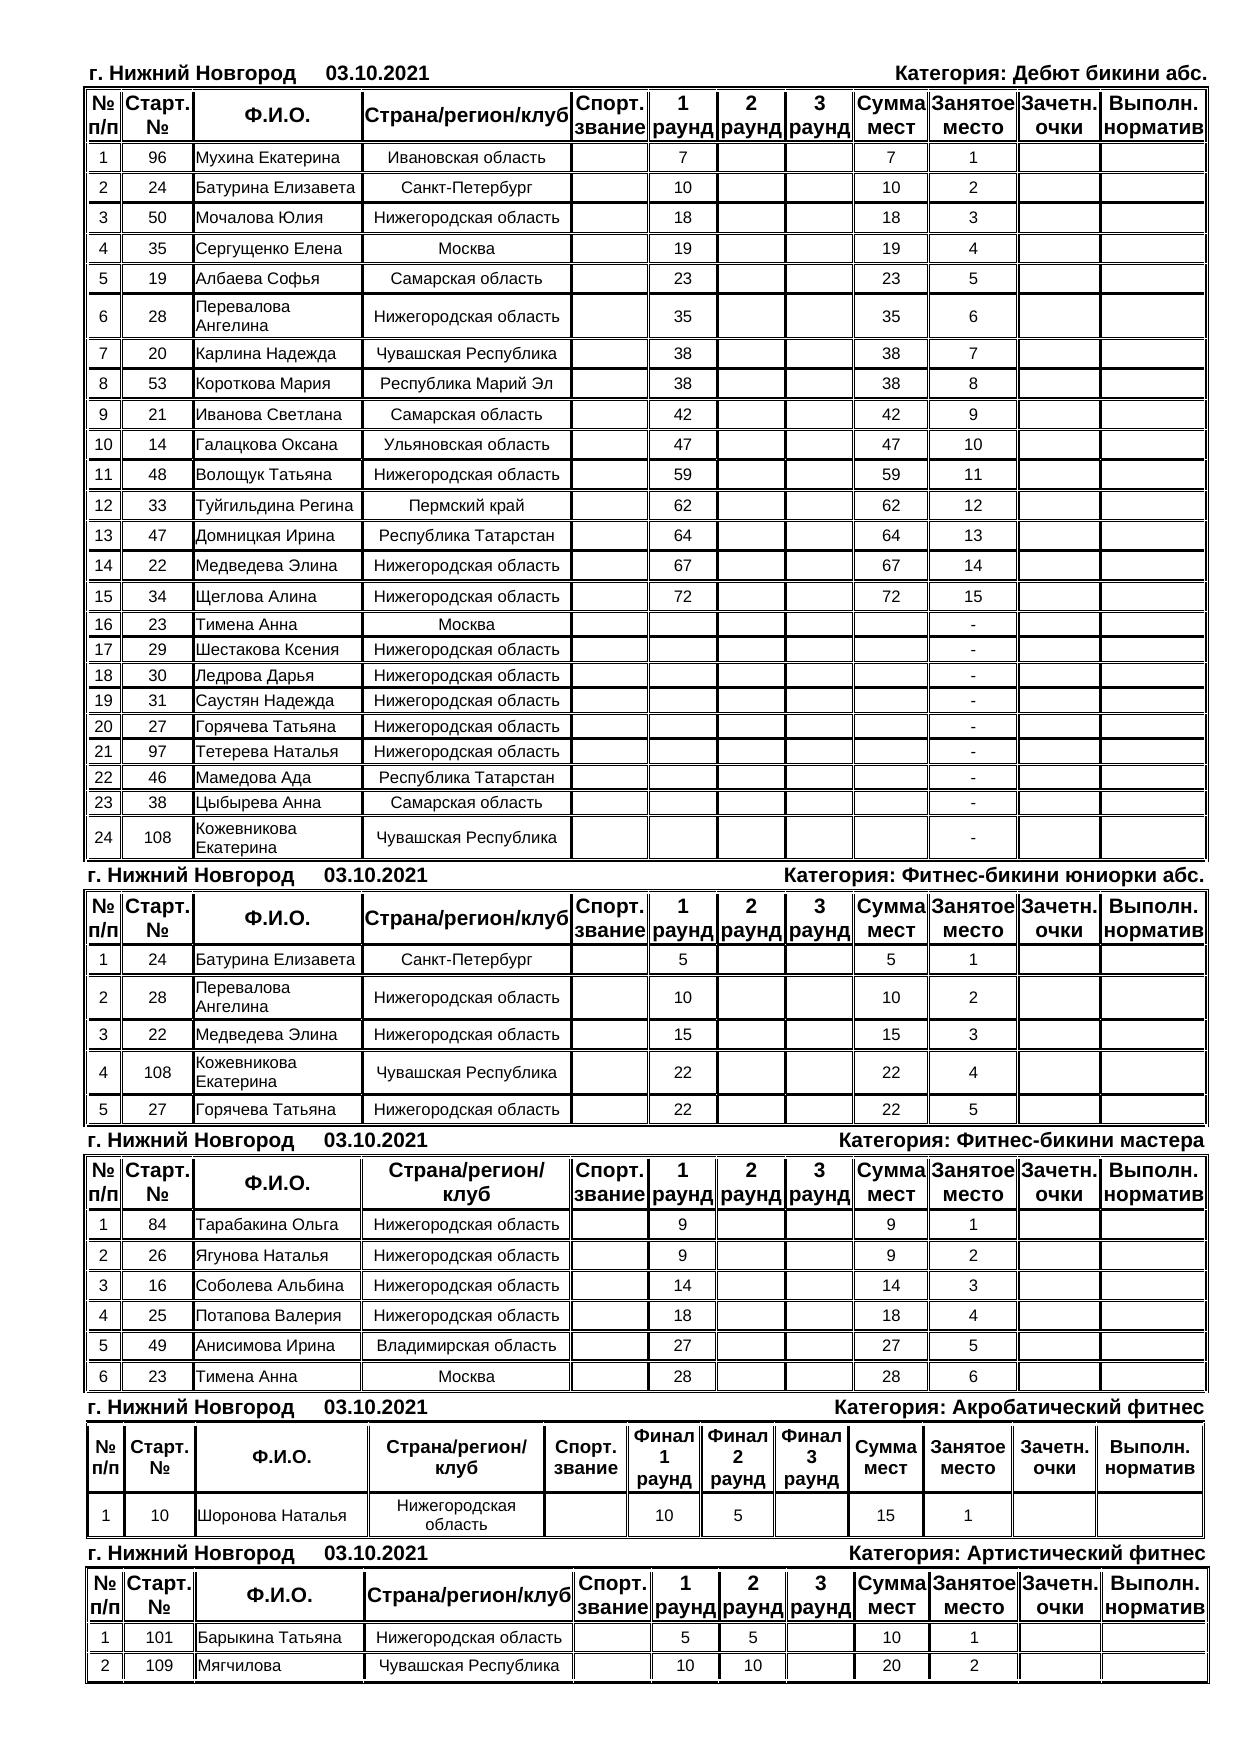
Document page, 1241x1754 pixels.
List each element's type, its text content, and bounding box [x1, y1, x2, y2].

table_cell 18 [855, 204, 927, 231]
table_header Ф.И.О. [195, 1568, 364, 1620]
table_cell 11 [930, 461, 1016, 488]
table_cell 22 [123, 552, 192, 579]
table_cell [573, 1211, 647, 1238]
table_cell [718, 1242, 784, 1268]
table_cell [1020, 370, 1099, 397]
table_cell 20 [85, 712, 122, 737]
table_cell Нижегородская область [363, 1302, 569, 1329]
table_cell [1102, 367, 1205, 397]
table_cell [787, 1242, 852, 1268]
table_cell [787, 552, 852, 579]
table_cell [1102, 1018, 1207, 1048]
table_cell Республика Марий Эл [364, 370, 570, 397]
table_cell [1102, 1048, 1206, 1093]
table_cell [719, 583, 784, 609]
table_cell [1100, 262, 1207, 292]
table_cell Туйгильдина Регина [195, 492, 361, 518]
table_cell [1019, 1654, 1102, 1681]
table_cell [787, 740, 852, 763]
table_cell [650, 740, 716, 763]
table_cell [787, 265, 852, 292]
table_cell 10 [856, 1624, 928, 1651]
table_cell г. Нижний Новгород 03.10.2021 [85, 858, 610, 889]
table_cell Категория: Артистический фитнес [634, 1536, 1208, 1566]
table_cell 9 [930, 401, 1016, 428]
table_header 3 раунд [785, 892, 854, 943]
table_header 3 раунд [785, 1157, 854, 1208]
table_cell Самарская область [364, 265, 570, 292]
table_cell Республика Татарстан [364, 522, 570, 549]
table_cell [573, 431, 647, 458]
table_cell 5 [653, 1624, 718, 1651]
table_cell 27 [123, 1096, 192, 1123]
table_cell [1020, 492, 1099, 518]
table_header Зачетн. очки [1018, 1157, 1100, 1208]
table_cell 2 [930, 174, 1016, 201]
table_cell Владимирская область [363, 1333, 569, 1359]
table_cell [1102, 579, 1206, 609]
table_cell [573, 1302, 647, 1329]
table_cell [719, 204, 784, 231]
table_cell 9 [87, 397, 120, 428]
table_cell [787, 401, 852, 428]
table_cell [650, 638, 716, 661]
table_cell 6 [930, 1363, 1016, 1390]
table_cell [1020, 1242, 1099, 1268]
table_cell [573, 638, 647, 661]
table_header Страна/регион/клуб [362, 892, 571, 943]
table_cell Анисимова Ирина [195, 1333, 360, 1359]
table_cell 1 [930, 144, 1016, 171]
table_cell [787, 715, 852, 737]
table_cell [1020, 522, 1099, 549]
table_cell 24 [123, 174, 192, 201]
table_cell 46 [123, 766, 192, 788]
table_header № п/п [87, 1157, 122, 1208]
table_cell 5 [703, 1494, 773, 1536]
table_cell Нижегородская область [363, 1272, 569, 1299]
table_cell 9 [650, 1211, 715, 1238]
table_header Выполн. норматив [1100, 90, 1205, 140]
table_cell [719, 235, 784, 262]
table_cell 15 [930, 583, 1016, 609]
table_cell - [930, 817, 1016, 858]
table_cell [573, 1272, 647, 1299]
table_cell 19 [87, 686, 120, 712]
table_cell Иванова Светлана [195, 401, 361, 428]
table_cell Нижегородская область [364, 689, 570, 712]
table_cell 1 [89, 1494, 123, 1536]
table_cell 35 [650, 295, 716, 337]
table_cell Ягунова Наталья [195, 1242, 360, 1268]
table_cell г. Нижний Новгород 03.10.2021 [85, 1123, 610, 1153]
table_cell [1020, 977, 1099, 1018]
table_cell [787, 792, 852, 814]
table_cell 23 [855, 265, 927, 292]
table_cell Албаева Софья [195, 265, 361, 292]
table_cell 8 [930, 370, 1016, 397]
table_cell [787, 766, 852, 788]
table_cell [787, 817, 852, 858]
table_cell Короткова Мария [195, 370, 361, 397]
table_cell Чувашская Республика [364, 817, 570, 858]
table_cell [787, 1302, 852, 1329]
table_cell г. Нижний Новгород 03.10.2021 [85, 1390, 466, 1420]
table_cell 14 [87, 549, 120, 579]
table_cell 22 [855, 1052, 927, 1093]
table_header Занятое место [923, 1423, 1013, 1491]
table_cell [719, 144, 784, 171]
table_cell 14 [123, 431, 192, 458]
table_header Занятое место [929, 890, 1018, 943]
table_cell [1020, 946, 1099, 973]
table_header 1 раунд [649, 890, 717, 943]
table_cell Нижегородская область [363, 1242, 569, 1268]
table_cell 30 [123, 664, 192, 686]
table_cell [719, 977, 784, 1018]
table_header Сумма мест [854, 892, 928, 943]
table_cell [1020, 401, 1099, 428]
table_cell [1020, 715, 1099, 737]
table_cell [573, 370, 647, 397]
table_header Страна/регион/клуб [364, 1569, 574, 1620]
table_header Зачетн. очки [1018, 892, 1100, 943]
table_cell Нижегородская область [364, 552, 570, 579]
table_cell 21 [123, 401, 192, 428]
table_cell [573, 664, 647, 686]
table_header Финал 1 раунд [628, 1422, 701, 1491]
table_cell 1 [87, 140, 120, 171]
table_cell [787, 664, 852, 686]
table_header Сумма мест [854, 1157, 928, 1208]
table_cell [855, 664, 927, 686]
table_cell [650, 792, 716, 814]
table_header Старт. № [122, 890, 193, 943]
table_header Выполн. норматив [1100, 1157, 1205, 1208]
table_cell [719, 552, 784, 579]
table_cell [1020, 817, 1099, 858]
table_cell Нижегородская область [364, 977, 570, 1018]
table_cell Ивановская область [364, 144, 570, 171]
table_header Сумма мест [848, 1422, 923, 1491]
table_cell [787, 977, 852, 1018]
table_header 3 раунд [787, 1569, 854, 1620]
table_cell [573, 401, 647, 428]
table_header № п/п [87, 1422, 124, 1491]
table_cell - [930, 740, 1016, 763]
table_cell 47 [123, 522, 192, 549]
table_cell Батурина Елизавета [195, 174, 361, 201]
table_cell 64 [855, 522, 927, 549]
table_cell [573, 613, 647, 635]
table_cell 5 [85, 1093, 120, 1123]
table_cell [1102, 1269, 1206, 1299]
table_cell [1020, 583, 1099, 609]
table_cell [1102, 1093, 1207, 1123]
table_header 1 раунд [649, 88, 717, 140]
table_cell [1020, 204, 1099, 231]
table_cell Тимена Анна [195, 613, 361, 635]
table_cell [787, 1654, 854, 1681]
table_cell Нижегородская область [364, 715, 570, 737]
table_cell Медведева Элина [195, 1021, 361, 1048]
table_cell [787, 204, 852, 231]
table_cell [1100, 814, 1207, 858]
table_cell 11 [85, 458, 120, 488]
table_cell 6 [930, 295, 1016, 337]
table_cell 84 [123, 1211, 192, 1238]
table_cell 10 [650, 977, 716, 1018]
table_cell - [930, 638, 1016, 661]
table_cell 62 [650, 492, 716, 518]
table_cell 10 [651, 1654, 719, 1681]
table_cell 3 [930, 1021, 1016, 1048]
table_cell 1 [925, 1494, 1011, 1536]
table_header Спорт. звание [544, 1423, 627, 1491]
table_header Финал 3 раунд [775, 1423, 848, 1491]
table_cell Категория: Фитнес-бикини юниорки абс. [610, 858, 1207, 889]
table_cell [1102, 1238, 1206, 1268]
table_cell [573, 1363, 647, 1390]
table_cell [1020, 295, 1099, 337]
table_cell [650, 613, 716, 635]
table_header Зачетн. очки [1018, 90, 1100, 140]
table_cell [719, 766, 784, 788]
table_cell [1020, 1096, 1099, 1123]
table_cell - [930, 715, 1016, 737]
table_cell 7 [85, 337, 122, 367]
table_cell Волощук Татьяна [195, 461, 361, 488]
table_cell г. Нижний Новгород 03.10.2021 [86, 1539, 633, 1566]
table_cell 109 [124, 1651, 195, 1681]
table_cell Москва [364, 613, 570, 635]
table_cell 72 [650, 583, 716, 609]
table_cell [787, 522, 852, 549]
table_cell 4 [85, 1299, 122, 1329]
table_cell [719, 1021, 784, 1048]
table_cell [1020, 235, 1099, 262]
table_cell Москва [364, 235, 570, 262]
table_cell [650, 689, 716, 712]
table_cell 28 [855, 1363, 927, 1390]
table_cell - [930, 689, 1016, 712]
table_header Ф.И.О. [193, 88, 362, 140]
table_cell [787, 340, 852, 367]
table_cell 3 [930, 204, 1016, 231]
table_header Страна/регион/клуб [369, 1422, 544, 1491]
table_cell 25 [123, 1302, 192, 1329]
table_cell 4 [930, 235, 1016, 262]
table_cell 2 [86, 1651, 123, 1681]
table_cell [573, 204, 647, 231]
table_cell [787, 638, 852, 661]
table_cell 64 [650, 522, 716, 549]
table_header Спорт. звание [574, 1569, 651, 1620]
table_header 2 раунд [719, 1569, 787, 1620]
table_cell [1100, 712, 1207, 737]
table_cell [787, 370, 852, 397]
table_cell Галацкова Оксана [195, 431, 361, 458]
table_cell 27 [650, 1333, 715, 1359]
table_cell Перевалова Ангелина [195, 977, 361, 1018]
table_cell 20 [854, 1654, 929, 1681]
table_header Спорт. звание [571, 892, 649, 943]
table_cell 38 [855, 370, 927, 397]
table_header Страна/регион/клуб [362, 90, 571, 140]
table_cell Кожевникова Екатерина [195, 817, 361, 858]
table_cell 10 [126, 1494, 194, 1536]
table_cell [573, 174, 647, 201]
table_cell [1100, 661, 1207, 686]
table_cell [1020, 766, 1099, 788]
table_cell [1100, 337, 1207, 367]
table_cell [787, 1052, 852, 1093]
table_cell [573, 265, 647, 292]
table_cell [1102, 635, 1205, 661]
table_cell 5 [721, 1624, 785, 1651]
table_cell Потапова Валерия [195, 1302, 360, 1329]
table_cell Нижегородская область [364, 204, 570, 231]
table_cell [1020, 1021, 1099, 1048]
table_header № п/п [87, 892, 122, 943]
table_cell 15 [855, 1021, 927, 1048]
table_cell 5 [85, 262, 122, 292]
table_cell [719, 340, 784, 367]
table_cell [1020, 552, 1099, 579]
table_cell [1020, 461, 1099, 488]
table_cell 16 [123, 1272, 192, 1299]
table_cell [1102, 610, 1206, 635]
table_cell - [930, 766, 1016, 788]
table_cell 10 [930, 431, 1016, 458]
table_cell [575, 1624, 650, 1651]
table_cell Тарабакина Ольга [195, 1211, 360, 1238]
table_cell 6 [87, 292, 120, 337]
table_cell 21 [87, 737, 120, 763]
table_cell 29 [123, 638, 192, 661]
table_cell Категория: Акробатический фитнес [466, 1390, 1207, 1420]
table_header Ф.И.О. [193, 1157, 362, 1208]
table_cell 7 [930, 340, 1016, 367]
table_cell [1102, 788, 1206, 814]
table_cell [1020, 144, 1099, 171]
table_cell 48 [123, 461, 192, 488]
table_cell Пермский край [364, 492, 570, 518]
table_cell 10 [629, 1494, 699, 1536]
table_cell Самарская область [364, 792, 570, 814]
table_cell Соболева Альбина [195, 1272, 360, 1299]
table_cell [1020, 1272, 1099, 1299]
table_cell 67 [650, 552, 716, 579]
table_cell [1102, 973, 1206, 1018]
table_cell Домницкая Ирина [195, 522, 361, 549]
table_cell 2 [929, 1651, 1019, 1681]
table_cell [1102, 1359, 1206, 1390]
table_cell 8 [87, 367, 120, 397]
table_cell 5 [855, 946, 927, 973]
table_cell [1102, 488, 1206, 518]
table_cell [719, 461, 784, 488]
table_cell [787, 1021, 852, 1048]
table_header Выполн. норматив [1102, 1569, 1207, 1620]
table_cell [364, 1654, 574, 1681]
table_cell [855, 613, 927, 635]
table_cell 18 [85, 661, 122, 686]
table_cell 18 [650, 1302, 715, 1329]
table_cell Нижегородская область [364, 461, 570, 488]
table_cell [573, 715, 647, 737]
table_cell [719, 522, 784, 549]
table_cell 108 [123, 817, 192, 858]
table_cell [650, 715, 716, 737]
table_header Зачетн. очки [1019, 1569, 1102, 1620]
table_cell 33 [123, 492, 192, 518]
table_cell [573, 1052, 647, 1093]
table_cell [1102, 1329, 1206, 1359]
table_cell 35 [855, 295, 927, 337]
table_cell 5 [87, 1329, 120, 1359]
table_cell [1102, 737, 1205, 763]
table_cell [719, 1052, 784, 1093]
table_cell [719, 946, 784, 973]
table_cell 4 [930, 1052, 1016, 1093]
table_cell [787, 295, 852, 337]
table_cell [573, 766, 647, 788]
table_cell Нижегородская область [364, 583, 570, 609]
table_cell 15 [87, 579, 120, 609]
table_cell 19 [650, 235, 716, 262]
table_cell 27 [123, 715, 192, 737]
table_cell Республика Татарстан [364, 766, 570, 788]
table_cell [1102, 943, 1207, 973]
table_cell 62 [855, 492, 927, 518]
table_cell Щеглова Алина [195, 583, 361, 609]
table_cell 9 [650, 1242, 715, 1268]
table_cell [719, 715, 784, 737]
table_cell Барыкина Татьяна [197, 1624, 363, 1651]
table_cell Ульяновская область [364, 431, 570, 458]
table_header Сумма мест [854, 1569, 929, 1620]
table_cell [574, 1654, 651, 1681]
table_cell 10 [855, 174, 927, 201]
table_header Занятое место [929, 1568, 1019, 1620]
table_cell [787, 1363, 852, 1390]
table_cell 7 [855, 144, 927, 171]
table_cell [787, 144, 852, 171]
table_cell [573, 295, 647, 337]
table_header Выполн. норматив [1100, 892, 1205, 943]
table_cell [787, 613, 852, 635]
table_header Финал 2 раунд [701, 1423, 775, 1491]
table_cell Горячева Татьяна [195, 715, 361, 737]
table_cell 7 [650, 144, 716, 171]
table_cell [1102, 397, 1206, 428]
table_cell 10 [855, 977, 927, 1018]
table_cell [1100, 171, 1207, 201]
table_cell 16 [87, 610, 120, 635]
table_cell Цыбырева Анна [195, 792, 361, 814]
table_header № п/п [87, 90, 122, 140]
table_cell - [930, 792, 1016, 814]
table_cell 18 [650, 204, 716, 231]
table_cell [573, 583, 647, 609]
table_header 1 раунд [648, 1157, 717, 1208]
table_cell 59 [855, 461, 927, 488]
table_cell Батурина Елизавета [195, 946, 361, 973]
table_header Сумма мест [854, 90, 928, 140]
table_cell [546, 1494, 626, 1536]
table_cell [719, 370, 784, 397]
table_header г. Нижний Новгород 03.10.2021 [87, 59, 671, 86]
table_cell Санкт-Петербург [364, 946, 570, 973]
table_cell 12 [87, 488, 120, 518]
table_cell [1102, 231, 1206, 262]
table_cell [1020, 792, 1099, 814]
table_cell [718, 1272, 784, 1299]
table_cell [787, 235, 852, 262]
table_cell [573, 461, 647, 488]
table_cell 23 [123, 1363, 192, 1390]
table_cell Чувашская Республика [364, 340, 570, 367]
table_cell 9 [855, 1242, 927, 1268]
table_cell - [930, 613, 1016, 635]
table_cell 15 [650, 1021, 716, 1048]
table_cell [1100, 763, 1207, 788]
table_cell 14 [855, 1272, 927, 1299]
table_cell [1103, 1620, 1207, 1651]
table_cell [1020, 1052, 1099, 1093]
table_cell [573, 144, 647, 171]
table_cell [719, 1096, 784, 1123]
table_cell [855, 792, 927, 814]
table_cell 34 [123, 583, 192, 609]
table_cell 22 [85, 763, 122, 788]
table_cell [1102, 519, 1206, 549]
table_cell Нижегородская область [364, 638, 570, 661]
table_cell 97 [123, 740, 192, 763]
table_cell [1020, 1363, 1099, 1390]
table_cell [1100, 428, 1207, 458]
table_cell [1102, 458, 1207, 488]
table_cell 38 [123, 792, 192, 814]
table_cell 28 [650, 1363, 715, 1390]
table_cell [1021, 1624, 1100, 1651]
table_cell [650, 817, 716, 858]
table_header Старт. № [122, 1155, 193, 1208]
table_cell [1102, 1208, 1207, 1238]
table_cell 17 [87, 635, 120, 661]
table_cell Нижегородская область [370, 1494, 543, 1536]
table_cell [719, 174, 784, 201]
table_cell [573, 817, 647, 858]
table_cell [1102, 686, 1205, 712]
table_cell 12 [930, 492, 1016, 518]
table_cell 9 [855, 1211, 927, 1238]
table_cell [573, 689, 647, 712]
table_cell [719, 792, 784, 814]
table_cell 1 [930, 946, 1016, 973]
table_cell 50 [123, 204, 192, 231]
table_cell 15 [850, 1494, 922, 1536]
table_cell Кожевникова Екатерина [195, 1052, 361, 1093]
table_header Занятое место [929, 1155, 1018, 1208]
table_cell 24 [123, 946, 192, 973]
table_header Ф.И.О. [193, 890, 362, 943]
table_cell [1098, 1494, 1202, 1536]
table_cell [1020, 740, 1099, 763]
table_cell 10 [719, 1654, 787, 1681]
table_cell 27 [855, 1333, 927, 1359]
table_cell 1 [85, 943, 120, 973]
table_cell 3 [87, 1269, 120, 1299]
table_cell Нижегородская область [364, 1096, 570, 1123]
table_cell [573, 1242, 647, 1268]
table_cell 19 [123, 265, 192, 292]
table_cell [788, 1624, 853, 1651]
table_cell [719, 431, 784, 458]
table_cell 2 [930, 977, 1016, 1018]
table_cell Мамедова Ада [195, 766, 361, 788]
table_cell [787, 583, 852, 609]
table_cell [1020, 1211, 1099, 1238]
table_cell 22 [123, 1021, 192, 1048]
table_cell [787, 1272, 852, 1299]
table_cell [787, 174, 852, 201]
table_cell [787, 492, 852, 518]
table_cell 49 [123, 1333, 192, 1359]
table_cell 2 [87, 1238, 120, 1268]
table_cell 19 [855, 235, 927, 262]
table_cell 6 [87, 1359, 120, 1390]
table_cell [1020, 638, 1099, 661]
table_cell 1 [85, 1208, 120, 1238]
table_cell [718, 1363, 784, 1390]
table_cell [718, 1333, 784, 1359]
table_cell 5 [650, 946, 716, 973]
table_cell [787, 1096, 852, 1123]
table_cell [1020, 689, 1099, 712]
table_cell Нижегородская область [366, 1624, 572, 1651]
table_cell 22 [855, 1096, 927, 1123]
table_cell [1020, 431, 1099, 458]
table_cell [855, 715, 927, 737]
table_cell [650, 766, 716, 788]
table_cell 1 [88, 1620, 122, 1651]
table_cell [573, 235, 647, 262]
table_cell 20 [123, 340, 192, 367]
table_cell [573, 740, 647, 763]
table_cell - [930, 664, 1016, 686]
table_cell [573, 977, 647, 1018]
table_cell [719, 638, 784, 661]
table_header Занятое место [929, 88, 1018, 140]
table_cell [1102, 292, 1205, 337]
table_cell [719, 689, 784, 712]
table_cell Медведева Элина [195, 552, 361, 579]
table_cell 14 [650, 1272, 715, 1299]
table_cell 28 [123, 977, 192, 1018]
table_cell 2 [87, 973, 120, 1018]
table_cell Нижегородская область [363, 1211, 569, 1238]
table_cell [1102, 140, 1206, 171]
table_cell 96 [123, 144, 192, 171]
table_cell [718, 1302, 784, 1329]
table_cell [1020, 174, 1099, 201]
table_cell 2 [85, 171, 122, 201]
table_cell Самарская область [364, 401, 570, 428]
table_cell [855, 817, 927, 858]
table_cell [719, 492, 784, 518]
table_cell [855, 638, 927, 661]
table_cell 4 [87, 1048, 120, 1093]
table_cell Нижегородская область [364, 664, 570, 686]
table_cell [1020, 613, 1099, 635]
table_cell Тетерева Наталья [195, 740, 361, 763]
table_cell 59 [650, 461, 716, 488]
table_cell [787, 1211, 852, 1238]
table_cell [1102, 1651, 1208, 1681]
table_cell 2 [930, 1242, 1016, 1268]
table_cell 42 [855, 401, 927, 428]
table_header Спорт. звание [571, 90, 649, 140]
table_header 1 раунд [651, 1568, 719, 1620]
table_header Категория: Дебют бикини абс. [671, 59, 1209, 86]
table_cell 3 [930, 1272, 1016, 1299]
table_cell 5 [930, 1333, 1016, 1359]
table_cell 23 [650, 265, 716, 292]
table_cell 67 [855, 552, 927, 579]
table_cell [787, 461, 852, 488]
table_cell [855, 689, 927, 712]
table_cell 47 [650, 431, 716, 458]
table_header Старт. № [124, 1568, 195, 1620]
table_cell Шестакова Ксения [195, 638, 361, 661]
table_cell Мухина Екатерина [195, 144, 361, 171]
table_cell 108 [123, 1052, 192, 1093]
table_cell 72 [855, 583, 927, 609]
table_cell [1100, 1299, 1207, 1329]
table_header Выполн. норматив [1097, 1423, 1203, 1491]
table_cell 53 [123, 370, 192, 397]
table_cell Категория: Фитнес-бикини мастера [610, 1123, 1207, 1153]
table_cell Тимена Анна [195, 1363, 360, 1390]
table_cell Перевалова Ангелина [195, 295, 361, 337]
table_cell [855, 740, 927, 763]
table_cell [787, 431, 852, 458]
table_cell [719, 664, 784, 686]
table_cell Карлина Надежда [195, 340, 361, 367]
table_cell [1014, 1494, 1095, 1536]
table_header 2 раунд [717, 892, 785, 943]
table_cell 23 [123, 613, 192, 635]
table_cell [573, 946, 647, 973]
table_cell Нижегородская область [364, 1021, 570, 1048]
table_cell 28 [123, 295, 192, 337]
table_cell 26 [123, 1242, 192, 1268]
table_cell 23 [87, 788, 120, 814]
table_header 2 раунд [717, 90, 785, 140]
table_cell [719, 817, 784, 858]
table_cell 47 [855, 431, 927, 458]
table_cell Шоронова Наталья [197, 1494, 367, 1536]
table_cell [1020, 1333, 1099, 1359]
table_cell Чувашская Республика [364, 1052, 570, 1093]
table_cell 42 [650, 401, 716, 428]
table_cell 35 [123, 235, 192, 262]
table_cell 3 [85, 1018, 120, 1048]
table_cell [787, 1333, 852, 1359]
table_header Страна/регион/клуб [362, 1155, 571, 1208]
table_header Старт. № [122, 88, 193, 140]
table_cell Мягчилова Екатерина [195, 1654, 364, 1681]
table_cell 22 [650, 1096, 716, 1123]
table_cell [719, 401, 784, 428]
table_cell 31 [123, 689, 192, 712]
table_cell [719, 613, 784, 635]
table_cell [573, 552, 647, 579]
table_header 3 раунд [785, 90, 854, 140]
table_cell 24 [85, 814, 122, 858]
table_header Зачетн. очки [1013, 1423, 1097, 1491]
table_cell [719, 265, 784, 292]
table_header Старт. № [124, 1423, 195, 1491]
table_cell [573, 340, 647, 367]
table_cell [1102, 549, 1205, 579]
table_cell 1 [930, 1211, 1016, 1238]
table_cell [787, 946, 852, 973]
table_cell 18 [855, 1302, 927, 1329]
table_cell Мочалова Юлия [195, 204, 361, 231]
table_cell 38 [855, 340, 927, 367]
table_cell [573, 792, 647, 814]
table_cell [650, 664, 716, 686]
table_cell Саустян Надежда [195, 689, 361, 712]
table_cell [776, 1494, 847, 1536]
table_cell [718, 1211, 784, 1238]
table_cell Москва [363, 1363, 569, 1390]
table_cell [719, 295, 784, 337]
table_header Спорт. звание [571, 1157, 648, 1208]
table_cell [573, 522, 647, 549]
table_cell Санкт-Петербург [364, 174, 570, 201]
table_cell [573, 492, 647, 518]
table_header 2 раунд [717, 1157, 785, 1208]
table_cell Нижегородская область [364, 295, 570, 337]
table_cell 4 [87, 231, 120, 262]
table_cell [1020, 1302, 1099, 1329]
table_cell [719, 740, 784, 763]
table_cell [1020, 340, 1099, 367]
table_cell 38 [650, 340, 716, 367]
table_cell [855, 766, 927, 788]
table_cell 5 [930, 1096, 1016, 1123]
table_cell [573, 1333, 647, 1359]
table_cell [1020, 265, 1099, 292]
table_cell 10 [650, 174, 716, 201]
table_cell 1 [931, 1624, 1017, 1651]
table_cell [1102, 201, 1205, 231]
table_cell 5 [930, 265, 1016, 292]
table_cell 38 [650, 370, 716, 397]
table_cell Сергущенко Елена [195, 235, 361, 262]
table_cell [787, 689, 852, 712]
table_cell Нижегородская область [364, 740, 570, 763]
table_cell 101 [125, 1624, 193, 1651]
table_cell 14 [930, 552, 1016, 579]
table_cell Ледрова Дарья [195, 664, 361, 686]
table_cell [573, 1021, 647, 1048]
table_cell 4 [930, 1302, 1016, 1329]
table_cell 22 [650, 1052, 716, 1093]
table_cell [1020, 664, 1099, 686]
table_cell 13 [930, 522, 1016, 549]
table_cell [573, 1096, 647, 1123]
table_header № п/п [88, 1569, 123, 1620]
table_header Ф.И.О. [195, 1423, 368, 1491]
table_cell 3 [87, 201, 120, 231]
table_cell 10 [85, 428, 122, 458]
table_cell Горячева Татьяна [195, 1096, 361, 1123]
table_cell 13 [87, 519, 120, 549]
